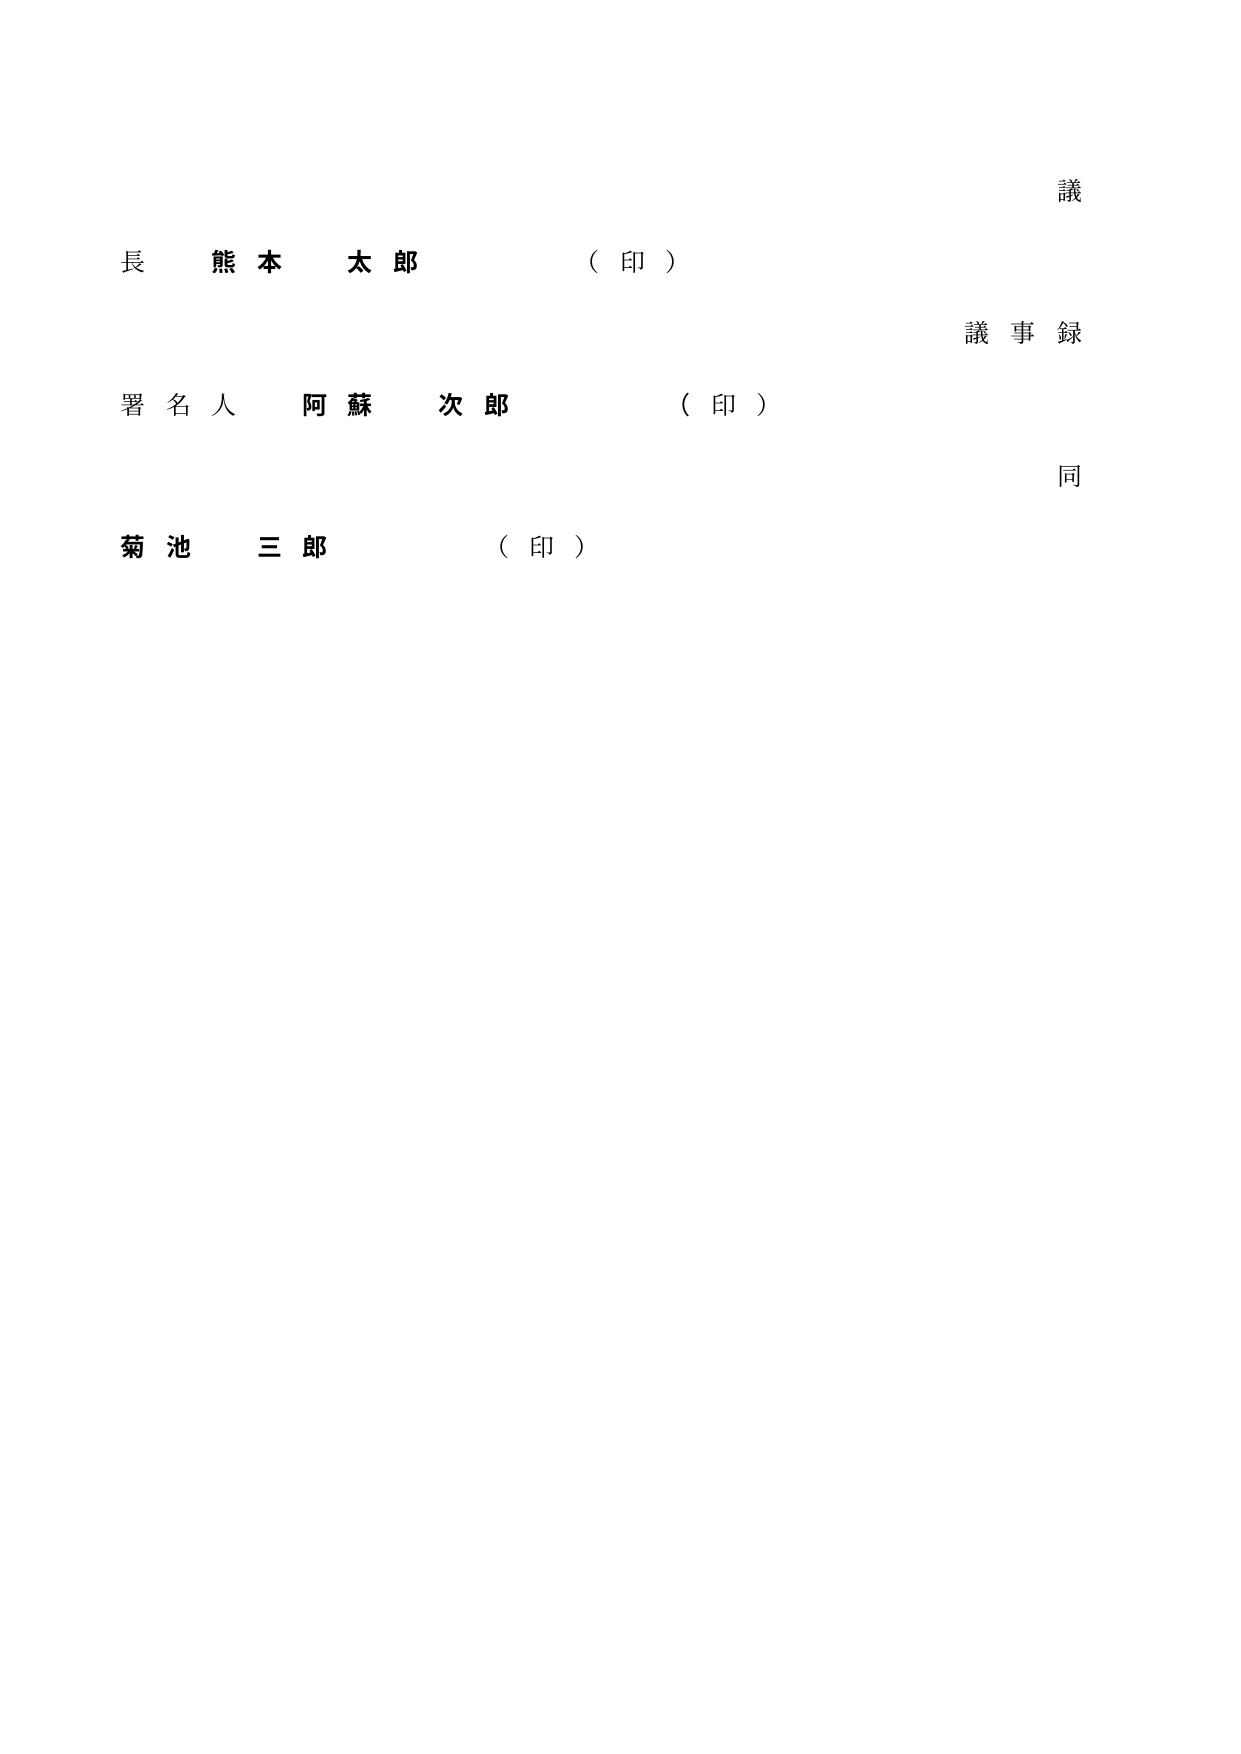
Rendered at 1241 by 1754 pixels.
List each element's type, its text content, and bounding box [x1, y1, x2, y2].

text 議事録署名人 阿蘇 次郎 （印） [121, 296, 1105, 439]
text 議 長 熊本 太郎 （印） [121, 154, 1105, 296]
text 同 菊池 三郎 （印） [121, 439, 1105, 581]
